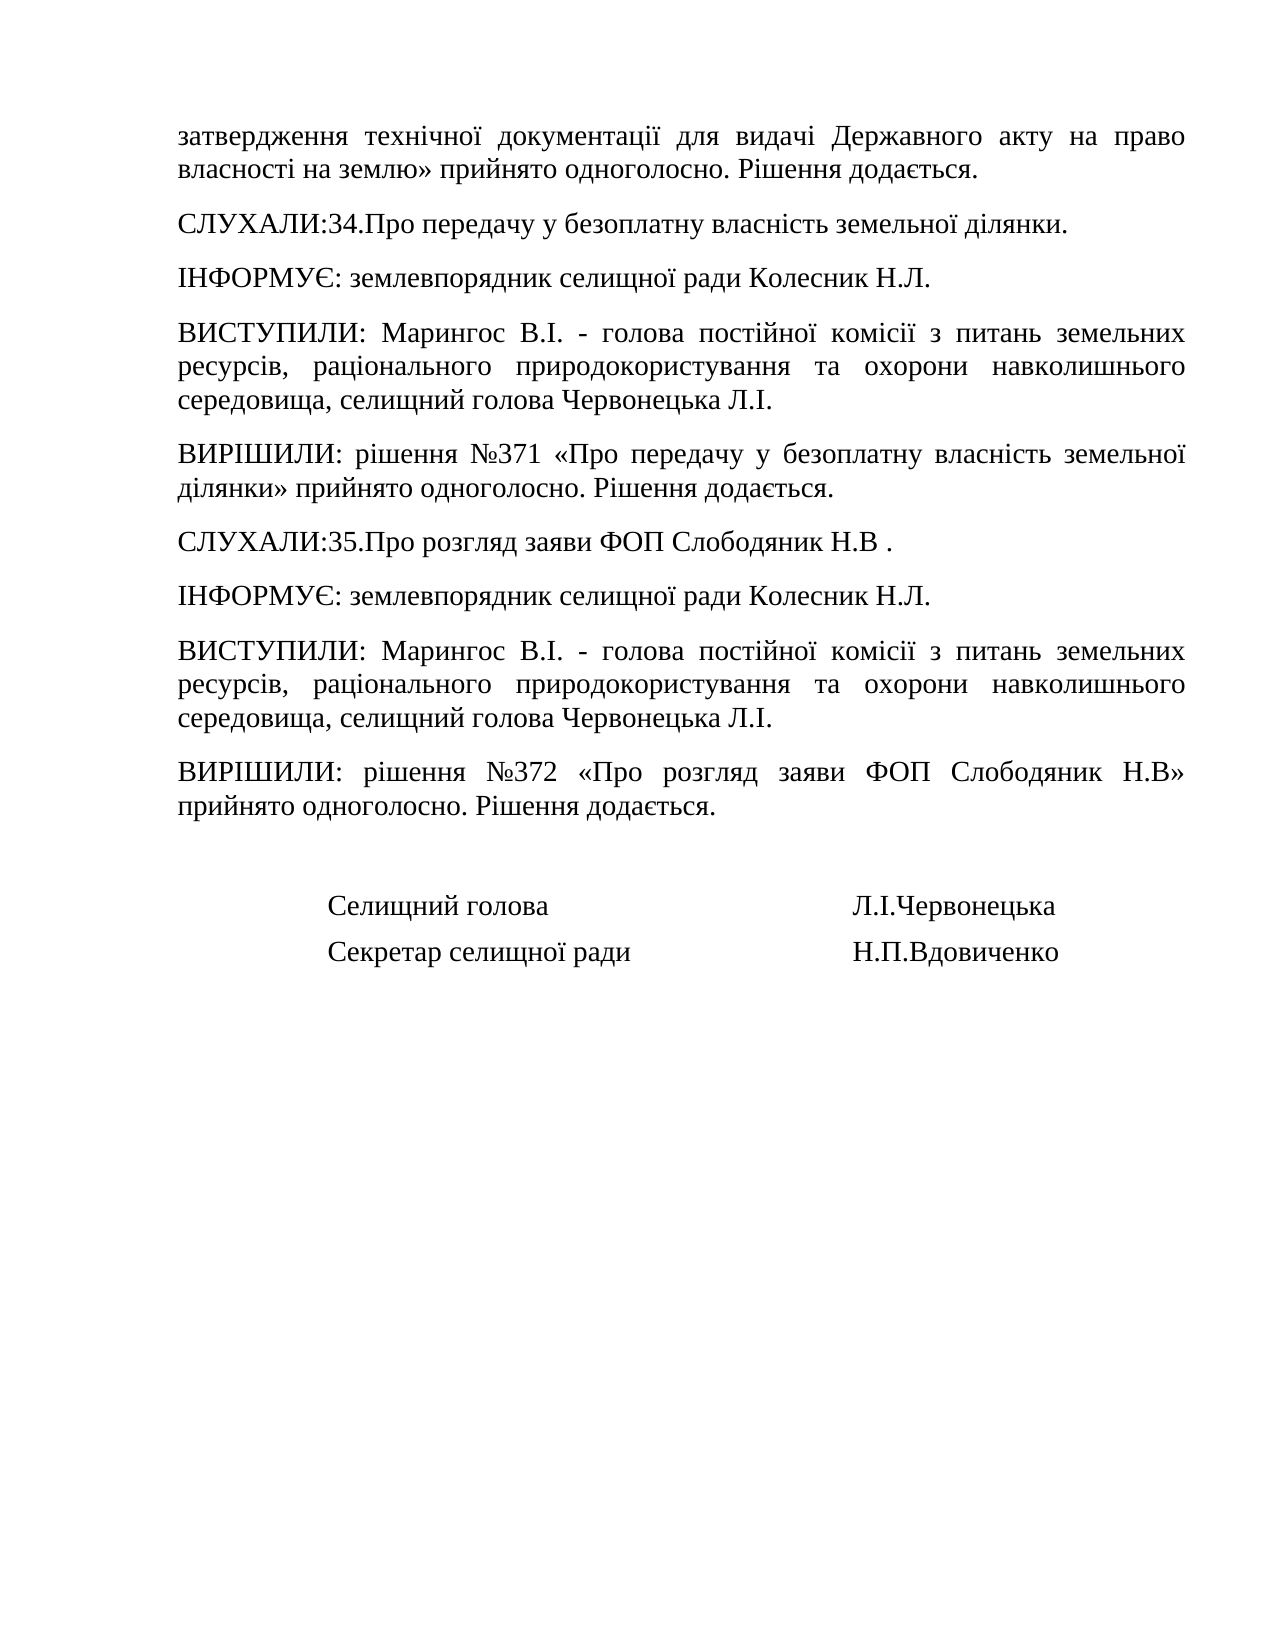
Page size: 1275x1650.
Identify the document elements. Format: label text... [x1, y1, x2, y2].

text ВИРІШИЛИ: рішення №372 «Про розгляд заяви ФОП Слободяник Н.В» прийнято одноголосно. Рішення додається. [177, 754, 1186, 821]
text Секретар селищної ради Н.П.Вдовиченко [252, 934, 1186, 968]
text СЛУХАЛИ:34.Про передачу у безоплатну власність земельної ділянки. [177, 206, 1186, 239]
text ВИРІШИЛИ: рішення №371 «Про передачу у безоплатну власність земельної ділянки» прийнято одноголосно. Рішення додається. [177, 436, 1186, 503]
text ІНФОРМУЄ: землевпорядник селищної ради Колесник Н.Л. [177, 578, 1186, 612]
text СЛУХАЛИ:35.Про розгляд заяви ФОП Слободяник Н.В . [177, 524, 1186, 558]
text ІНФОРМУЄ: землевпорядник селищної ради Колесник Н.Л. [177, 260, 1186, 294]
text Селищний голова Л.І.Червонецька [252, 888, 1186, 922]
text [177, 118, 1186, 185]
